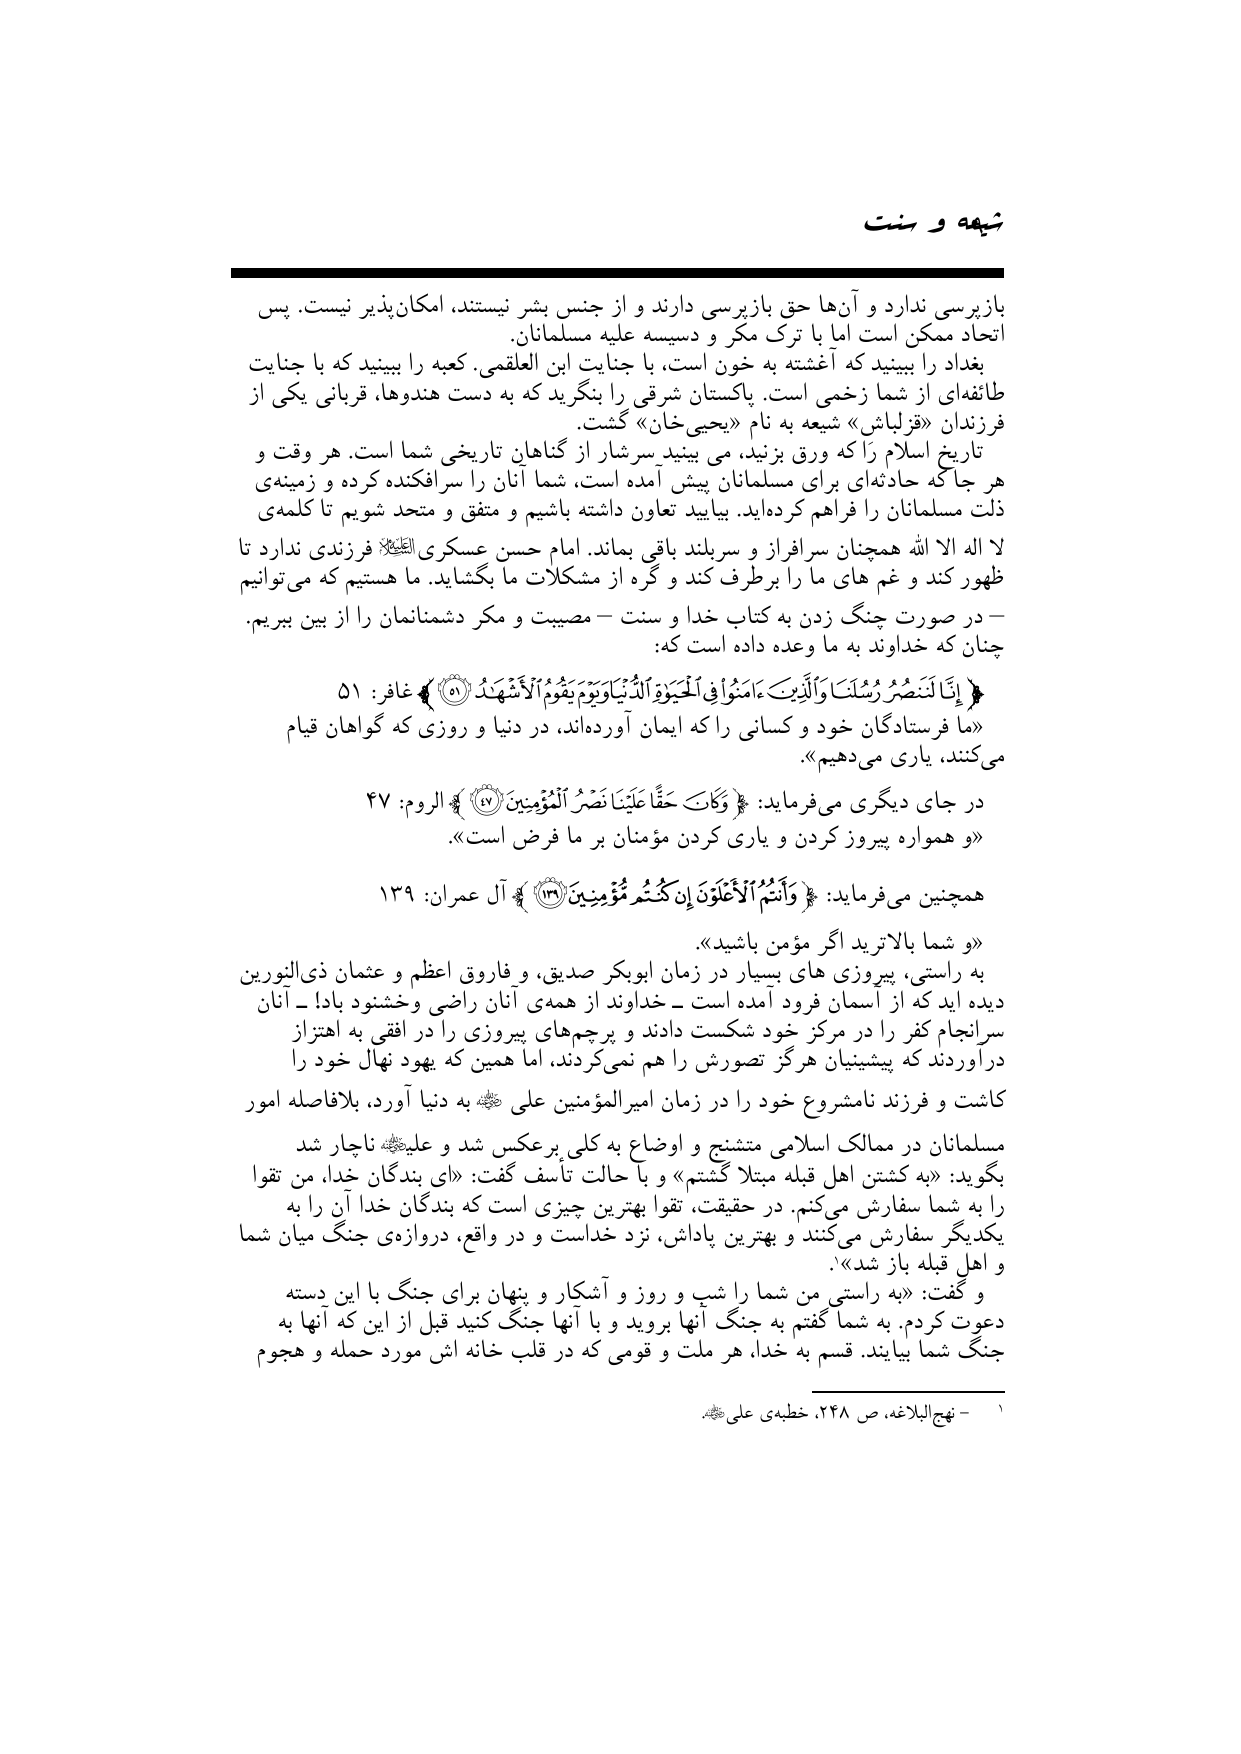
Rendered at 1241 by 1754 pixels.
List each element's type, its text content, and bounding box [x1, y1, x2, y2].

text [236, 295, 1004, 354]
text «و شما بالاترید اگر مؤمن باشید». [236, 933, 1004, 962]
text تاریخ اسلام را که ورق بزنید، می بینید سرشار از گناهان تاریخی شما است. هر وقت و هر جا که حادثه‌ای برای مسلمانان پیش آمده است، شما آنان را سرافکنده کرده و زمینه‌ی ذلت مسلمانان را فراهم کرده‌اید. بیایید تعاون داشته باشیم و متفق و متحد شویم تا کلمه‌ی لا اله الا الله همچنان سرافراز و سربلند باقی بماند. امام حسن عسکری فرزندی ندارد تا ظهور کند و غم های ما را برطرف کند و گره از مشکلات ما بگشاید. ما هستیم که می‌توانیم – در صورت چنگ زدن به کتاب خدا و سنت – مصیبت و مکر دشمنانمان را از بین ببریم. چنان که خداوند به ما وعده داده است که: [236, 441, 1004, 664]
text «و همواره پیروز کردن و یاری کردن مؤمنان بر ما فرض است». [236, 827, 1004, 856]
text ﭽ ﭥ ﭦ ﭧ ﭨ ﭩ ﭪ ﭫ ﭬ ﭭ ﭮ ﭯ ﭰ ﭼ غافر: ٥١ [236, 664, 1004, 716]
text به راستی، پیروزی های بسیار در زمان ابوبکر صدیق، و فاروق اعظم و عثمان ذی‌النورین دیده اید که از آسمان فرود آمده است ـ خداوند از همه‌ی آنان راضی وخشنود باد! ـ آنان سرانجام کفر را در مرکز خود شکست دادند و پرچم‌های پیروزی را در افقی به اهتزاز درآوردند که پیشینیان هرگز تصورش را هم نمی‌کردند، اما همین که یهود نهال خود را کاشت و فرزند نامشروع خود را در زمان امیرالمؤمنین علی س به دنیا آورد، بلافاصله امور مسلمانان در ممالک اسلامی متشنج و اوضاع به کلی برعکس شد و علیس ناچار شد بگوید: «به کشتن اهل قبله مبتلا گشتم» و با حالت تأسف گفت: «ای بندگان خدا، من تقوا را به شما سفارش می‌کنم. در حقیقت، تقوا بهترین چیزی است که بندگان خدا آن را به یکدیگر سفارش می‌کنند و بهترین پاداش، نزد خداست و در واقع، دروازه‌ی جنگ میان شما و اهل قبله باز شد». [236, 962, 1004, 1282]
text همچنین می‌فرماید: ﭽ ﮯ ﮰ ﮱ ﯓ ﯔ ﯕ ﭼ آل عمران: ١٣٩ [236, 868, 1004, 920]
text بغداد را ببینید که آغشته به خون است، با جنایت ابن العلقمی. کعبه را ببینید که با جنایت طائفه‌ای از شما زخمی است. پاکستان شرقی را بنگرید که به دست هندوها، قربانی یکی از فرزندان «قزلباشِ» شیعه به نام «یحیی‌خان» گشت. [236, 354, 1004, 441]
text در جای دیگری می‌فرماید: ﭽ ﮫ ﮬ ﮭ ﮮ ﮯ ﮰ ﭼ الروم: ٤٧ [236, 775, 1004, 827]
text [236, 1282, 1004, 1370]
text «ما فرستاد‌گان خود و کسانی را که ایمان آورده‌اند، در دنیا و روزی که گواهان قیام می‌کنند، یاری می‌دهیم». [236, 716, 1004, 775]
